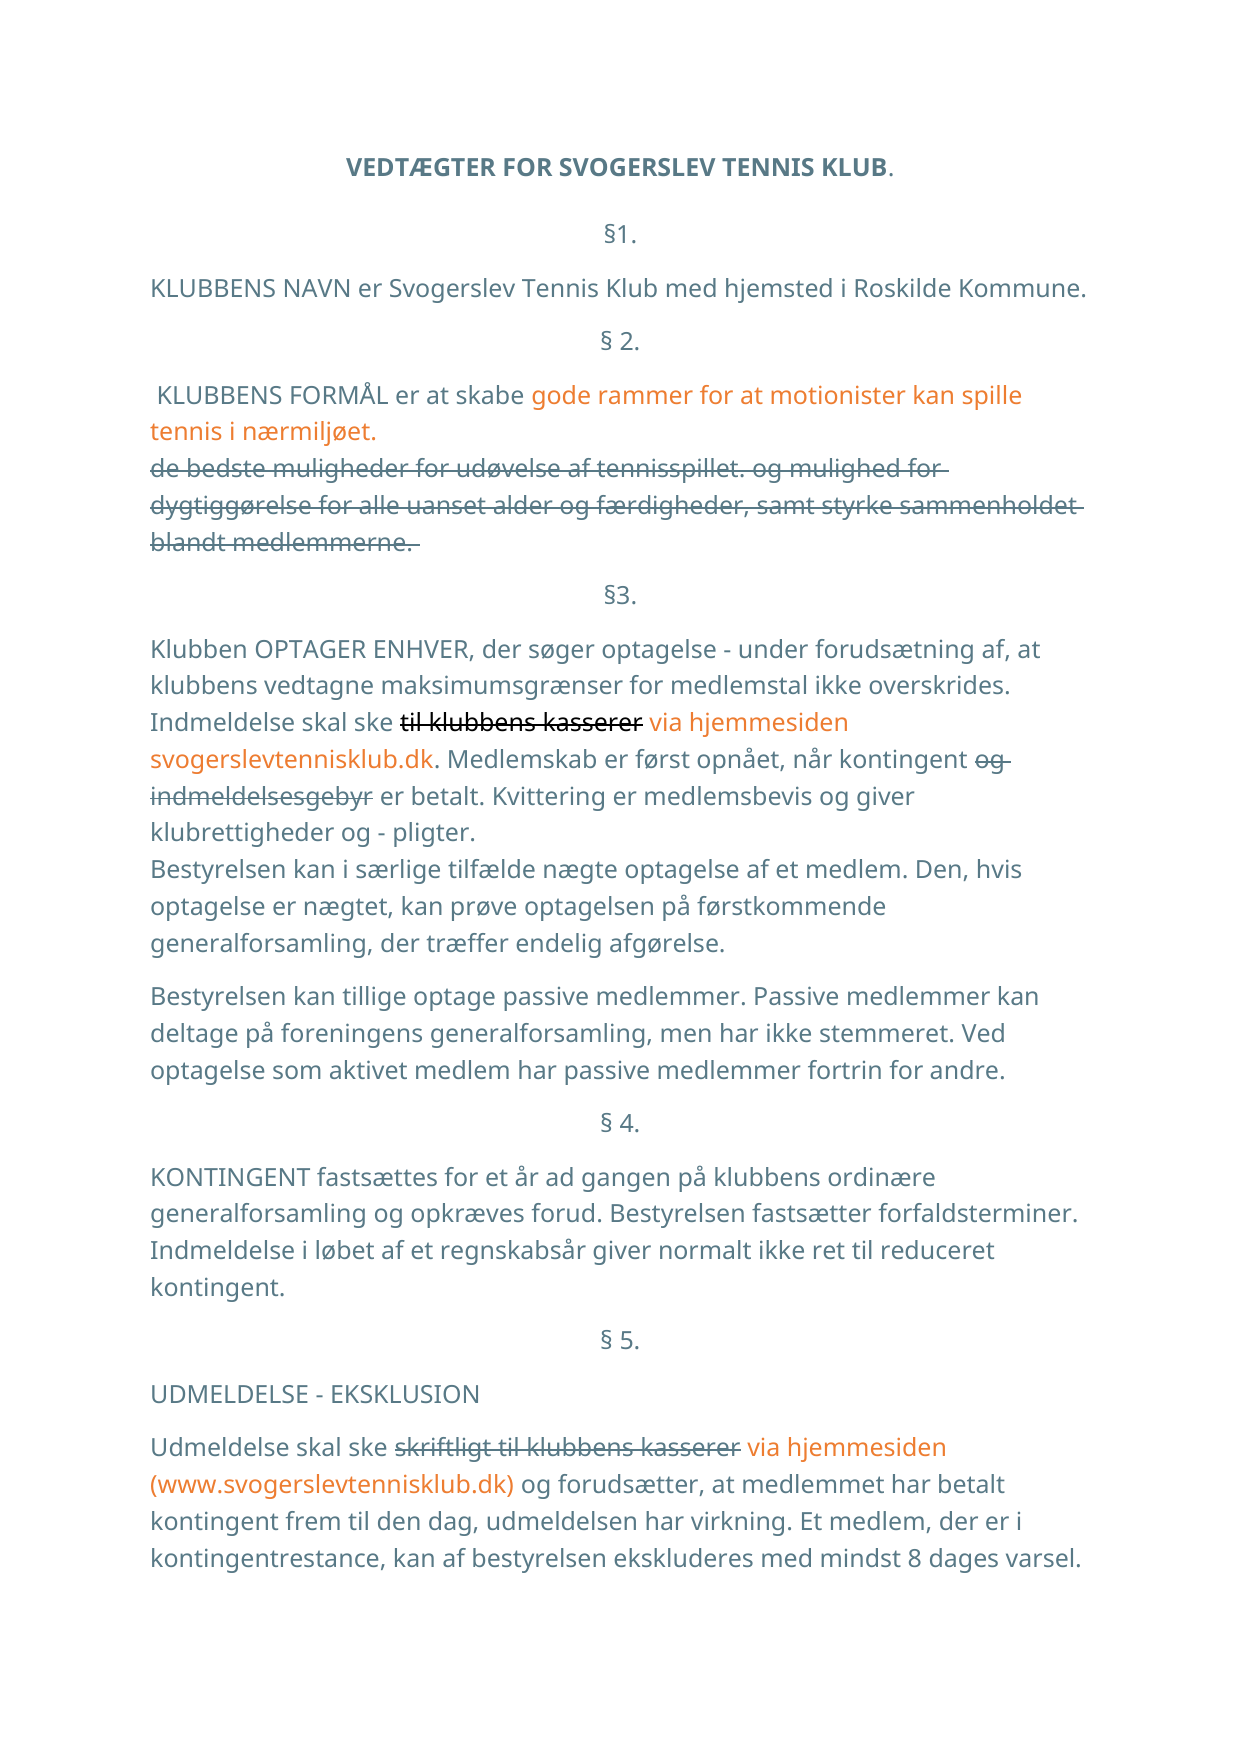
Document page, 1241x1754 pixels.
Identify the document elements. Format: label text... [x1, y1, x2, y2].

text KLUBBENS NAVN er Svogerslev Tennis Klub med hjemsted i Roskilde Kommune. [150, 270, 1090, 304]
text Klubben OPTAGER ENHVER, der søger optagelse - under forudsætning af, at klubbens vedtagne maksimumsgrænser for medlemstal ikke overskrides. Indmeldelse skal ske til klubbens kasserer via hjemmesiden svogerslevtennisklub.dk. Medlemskab er først opnået, når kontingent og indmeldelsesgebyr er betalt. Kvittering er medlemsbevis og giver klubrettigheder og - pligter. Bestyrelsen kan i særlige tilfælde nægte optagelse af et medlem. Den, hvis optagelse er nægtet, kan prøve optagelsen på førstkommende generalforsamling, der træffer endelig afgørelse. [150, 631, 1090, 959]
text KONTINGENT fastsættes for et år ad gangen på klubbens ordinære generalforsamling og opkræves forud. Bestyrelsen fastsætter forfaldsterminer. Indmeldelse i løbet af et regnskabsår giver normalt ikke ret til reduceret kontingent. [150, 1159, 1090, 1304]
text KLUBBENS FORMÅL er at skabe gode rammer for at motionister kan spille tennis i nærmiljøet. de bedste muligheder for udøvelse af tennisspillet. og mulighed for dygtiggørelse for alle uanset alder og færdigheder, samt styrke sammenholdet blandt medlemmerne. [150, 377, 1090, 558]
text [150, 1430, 1090, 1574]
text UDMELDELSE - EKSKLUSION [150, 1376, 1090, 1411]
text VEDTÆGTER FOR SVOGERSLEV TENNIS KLUB. §1. [150, 150, 1090, 251]
text §3. [150, 578, 1090, 612]
text § 5. [150, 1323, 1090, 1357]
text Bestyrelsen kan tillige optage passive medlemmer. Passive medlemmer kan deltage på foreningens generalforsamling, men har ikke stemmeret. Ved optagelse som aktivet medlem har passive medlemmer fortrin for andre. [150, 979, 1090, 1086]
text § 4. [150, 1106, 1090, 1140]
text § 2. [150, 324, 1090, 358]
